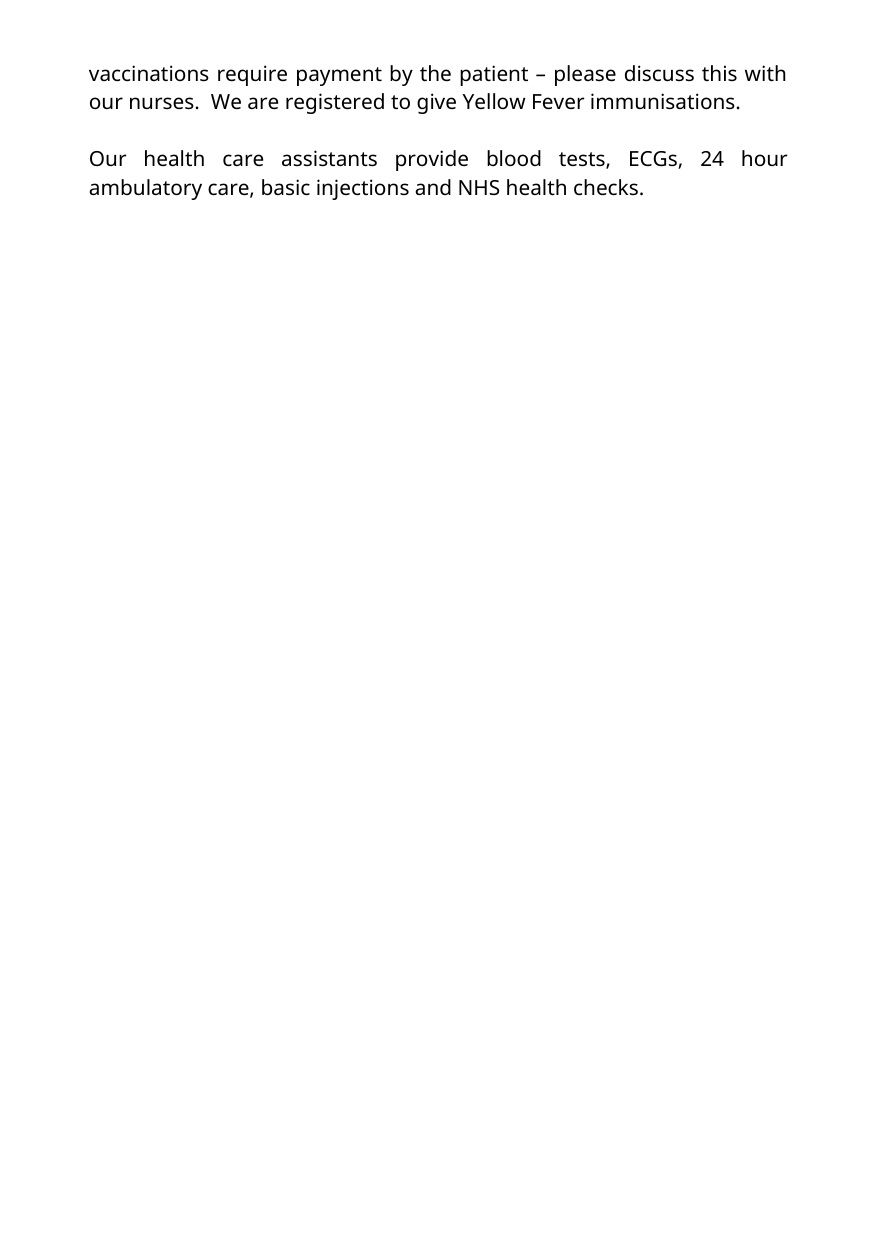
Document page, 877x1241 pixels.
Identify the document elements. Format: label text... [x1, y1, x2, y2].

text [89, 59, 788, 116]
text Our health care assistants provide blood tests, ECGs, 24 hour ambulatory care, basic injections and NHS health checks. [89, 144, 788, 201]
